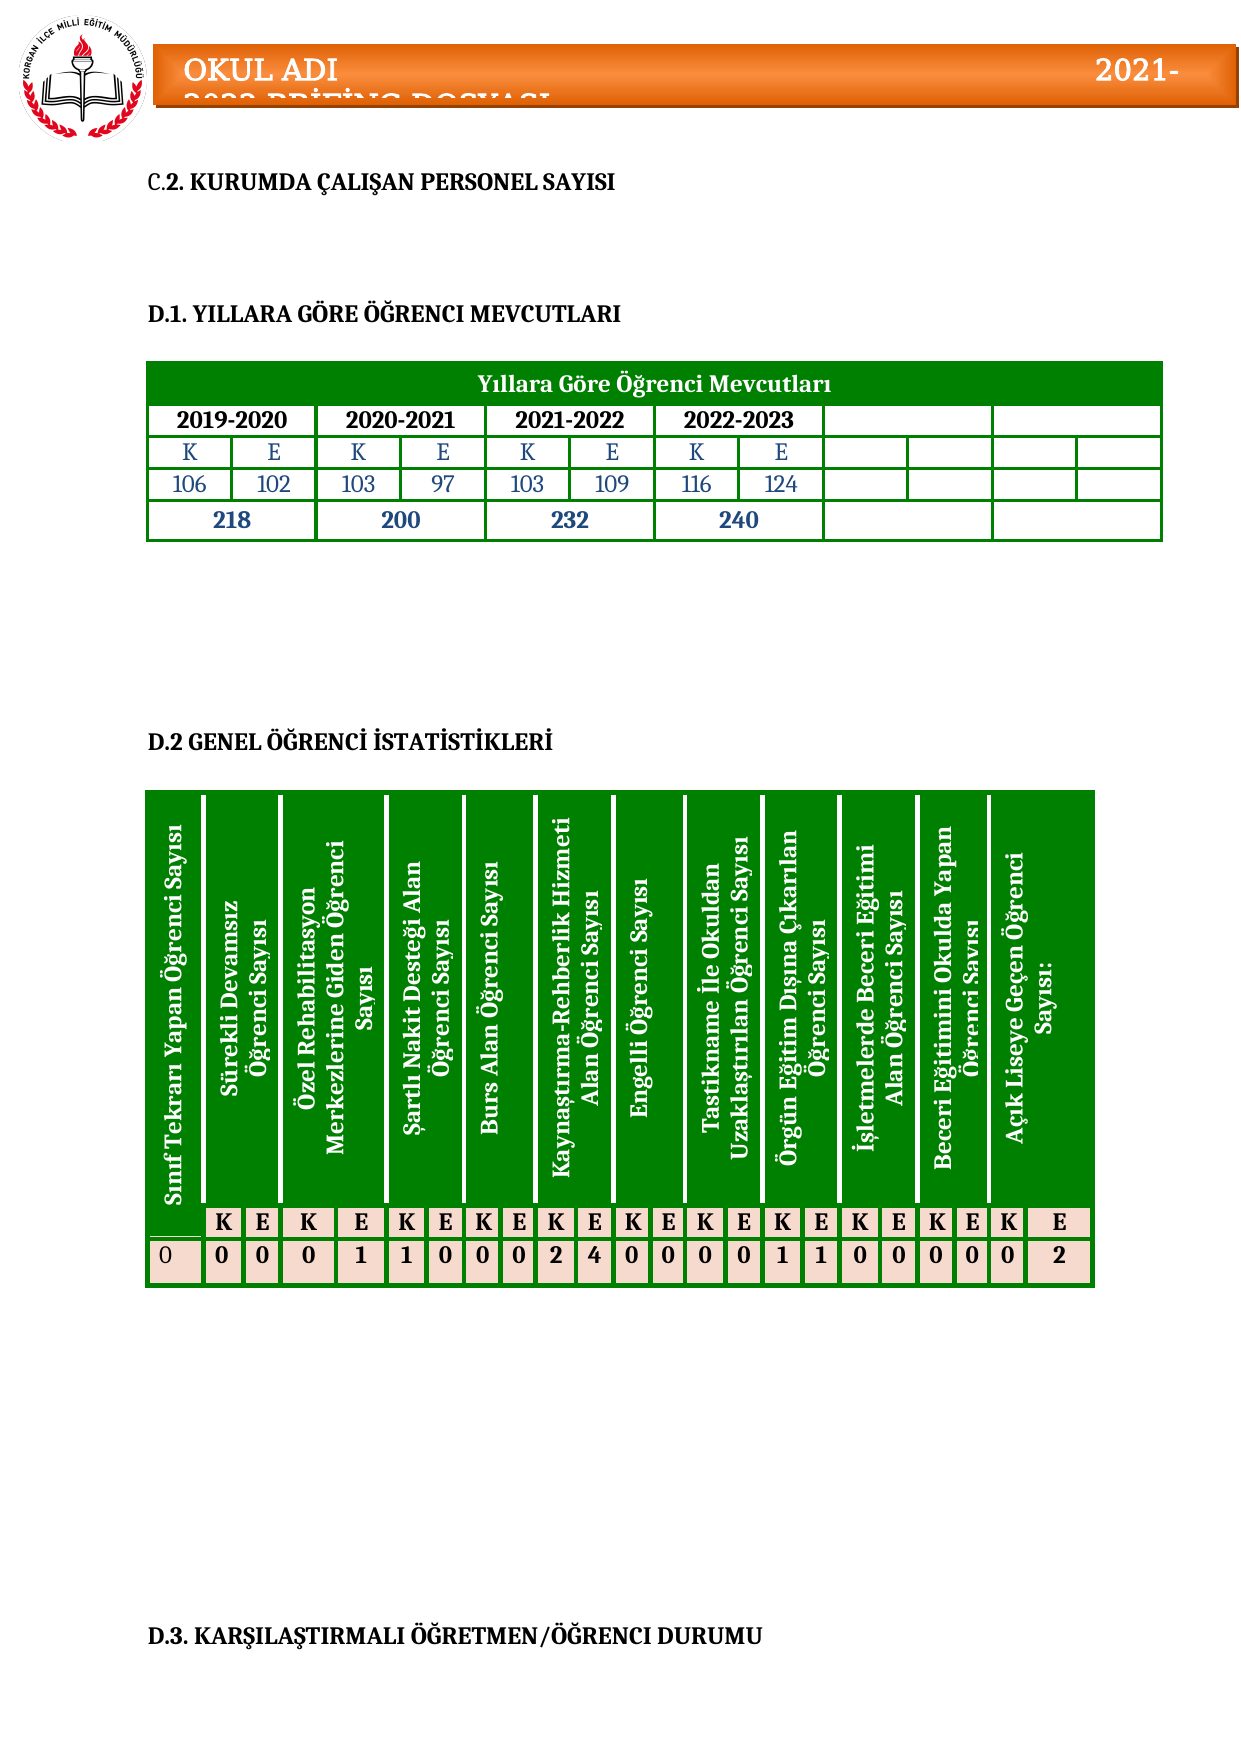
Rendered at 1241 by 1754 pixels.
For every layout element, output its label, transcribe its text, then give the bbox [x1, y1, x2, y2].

table_cell 1 [338, 1241, 384, 1283]
table_cell 1 [765, 1241, 800, 1283]
table_cell E [805, 1208, 837, 1236]
table_cell 0 [616, 1241, 648, 1283]
table_cell K [920, 1208, 952, 1236]
table_cell 218 [149, 502, 314, 539]
table_cell K [656, 438, 737, 467]
table_cell K [538, 1208, 574, 1236]
table_cell E [653, 1208, 683, 1236]
table_cell E [246, 1208, 278, 1236]
table_cell 0 [728, 1241, 760, 1283]
table_cell 109 [571, 470, 653, 499]
table_cell E [233, 438, 314, 467]
table_header İşletmelerde Beceri Eğitimi Alan Öğrenci Sayısı [842, 795, 915, 1203]
table_cell 116 [656, 470, 737, 499]
table_cell [909, 470, 991, 499]
table_cell 0 [206, 1241, 241, 1283]
table_cell [825, 470, 906, 499]
table_header Yıllara Göre Öğrenci Mevcutları [149, 365, 1160, 403]
table_cell E [578, 1208, 611, 1236]
table_cell 0 [687, 1241, 723, 1283]
list D.3. KARŞILAŞTIRMALI ÖĞRETMEN/ÖĞRENCI DURUMU [148, 1622, 1093, 1651]
table_cell [994, 470, 1075, 499]
table_cell 103 [487, 470, 568, 499]
table_cell K [389, 1208, 424, 1236]
list C.2. KURUMDA ÇALIŞAN PERSONEL SAYISI [148, 167, 1093, 196]
table_cell 103 [318, 470, 399, 499]
table_cell 232 [487, 502, 653, 539]
table_header Beceri Eğitimini Okulda Yapan Öğrenci Sayısı [920, 795, 987, 1203]
table_cell K [206, 1208, 241, 1236]
picture [18, 15, 147, 141]
table_cell K [487, 438, 568, 467]
table_cell 240 [656, 502, 822, 539]
table_cell K [687, 1208, 723, 1236]
table_cell 97 [402, 470, 484, 499]
table_cell 2 [538, 1241, 574, 1283]
table_cell 0 [842, 1241, 878, 1283]
table_header Sürekli Devamsız Öğrenci Sayısı [206, 795, 278, 1203]
table_header Sınıf Tekrarı Yapan Öğrenci Sayısı [150, 795, 201, 1236]
table_cell [825, 502, 991, 539]
table_cell K [991, 1208, 1023, 1236]
table_cell 0 [283, 1241, 334, 1283]
table_cell K [466, 1208, 498, 1236]
table_cell 2 [1028, 1241, 1090, 1283]
table_cell [825, 406, 991, 435]
table_header Özel Rehabilitasyon Merkezlerine Giden Öğrenci Sayısı [283, 795, 384, 1203]
table_header Burs Alan Öğrenci Sayısı [466, 795, 533, 1203]
table_cell 1 [389, 1241, 424, 1283]
table_cell K [283, 1208, 334, 1236]
table_header Örgün Eğitim Dışına Çıkarılan Öğrenci Sayısı [765, 795, 837, 1203]
list D.2 GENEL ÖĞRENCİ İSTATİSTİKLERİ [148, 728, 1093, 757]
table_cell 0 [150, 1241, 201, 1283]
table_cell 102 [233, 470, 314, 499]
table_cell [1078, 470, 1160, 499]
table_cell K [149, 438, 230, 467]
table_cell 1 [805, 1241, 837, 1283]
table_header Kaynaştırma-Rehberlik Hizmeti Alan Öğrenci Sayısı [538, 795, 611, 1203]
table_cell 0 [503, 1241, 533, 1283]
table_cell [1078, 438, 1160, 467]
table_cell 0 [920, 1241, 952, 1283]
table_cell E [740, 438, 822, 467]
table_cell E [503, 1208, 533, 1236]
table_cell [994, 438, 1075, 467]
table_cell K [842, 1208, 878, 1236]
table_cell [994, 502, 1160, 539]
table_cell 0 [882, 1241, 915, 1283]
table_cell 124 [740, 470, 822, 499]
table_cell 2021-2022 [487, 406, 653, 435]
table_cell 2019-2020 [149, 406, 314, 435]
table_cell 106 [149, 470, 230, 499]
table_header Tastikname İle Okuldan Uzaklaştırılan Öğrenci Sayısı [687, 795, 760, 1203]
table_cell K [616, 1208, 648, 1236]
table_cell E [429, 1208, 462, 1236]
table_cell 0 [991, 1241, 1023, 1283]
table_cell E [1028, 1208, 1090, 1236]
table_cell K [318, 438, 399, 467]
table_cell 4 [578, 1241, 611, 1283]
table_cell 0 [429, 1241, 462, 1283]
table_cell [909, 438, 991, 467]
table_cell E [571, 438, 653, 467]
table_cell E [338, 1208, 384, 1236]
table_cell [994, 406, 1160, 435]
table_cell K [765, 1208, 800, 1236]
table_cell E [402, 438, 484, 467]
table_cell 200 [318, 502, 484, 539]
table_header Engelli Öğrenci Sayısı [616, 795, 683, 1203]
table_cell [825, 438, 906, 467]
table_cell 0 [957, 1241, 987, 1283]
table_header Şartlı Nakit Desteği Alan Öğrenci Sayısı [389, 795, 462, 1203]
table_cell E [728, 1208, 760, 1236]
table_cell 0 [466, 1241, 498, 1283]
list D.1. YILLARA GÖRE ÖĞRENCI MEVCUTLARI [148, 299, 1093, 328]
table_cell 0 [653, 1241, 683, 1283]
table_cell 2022-2023 [656, 406, 822, 435]
table_header Açık Liseye Geçen Öğrenci Sayısı: [991, 795, 1090, 1203]
table_cell 2020-2021 [318, 406, 484, 435]
table_cell 0 [246, 1241, 278, 1283]
table_cell E [957, 1208, 987, 1236]
table_cell E [882, 1208, 915, 1236]
